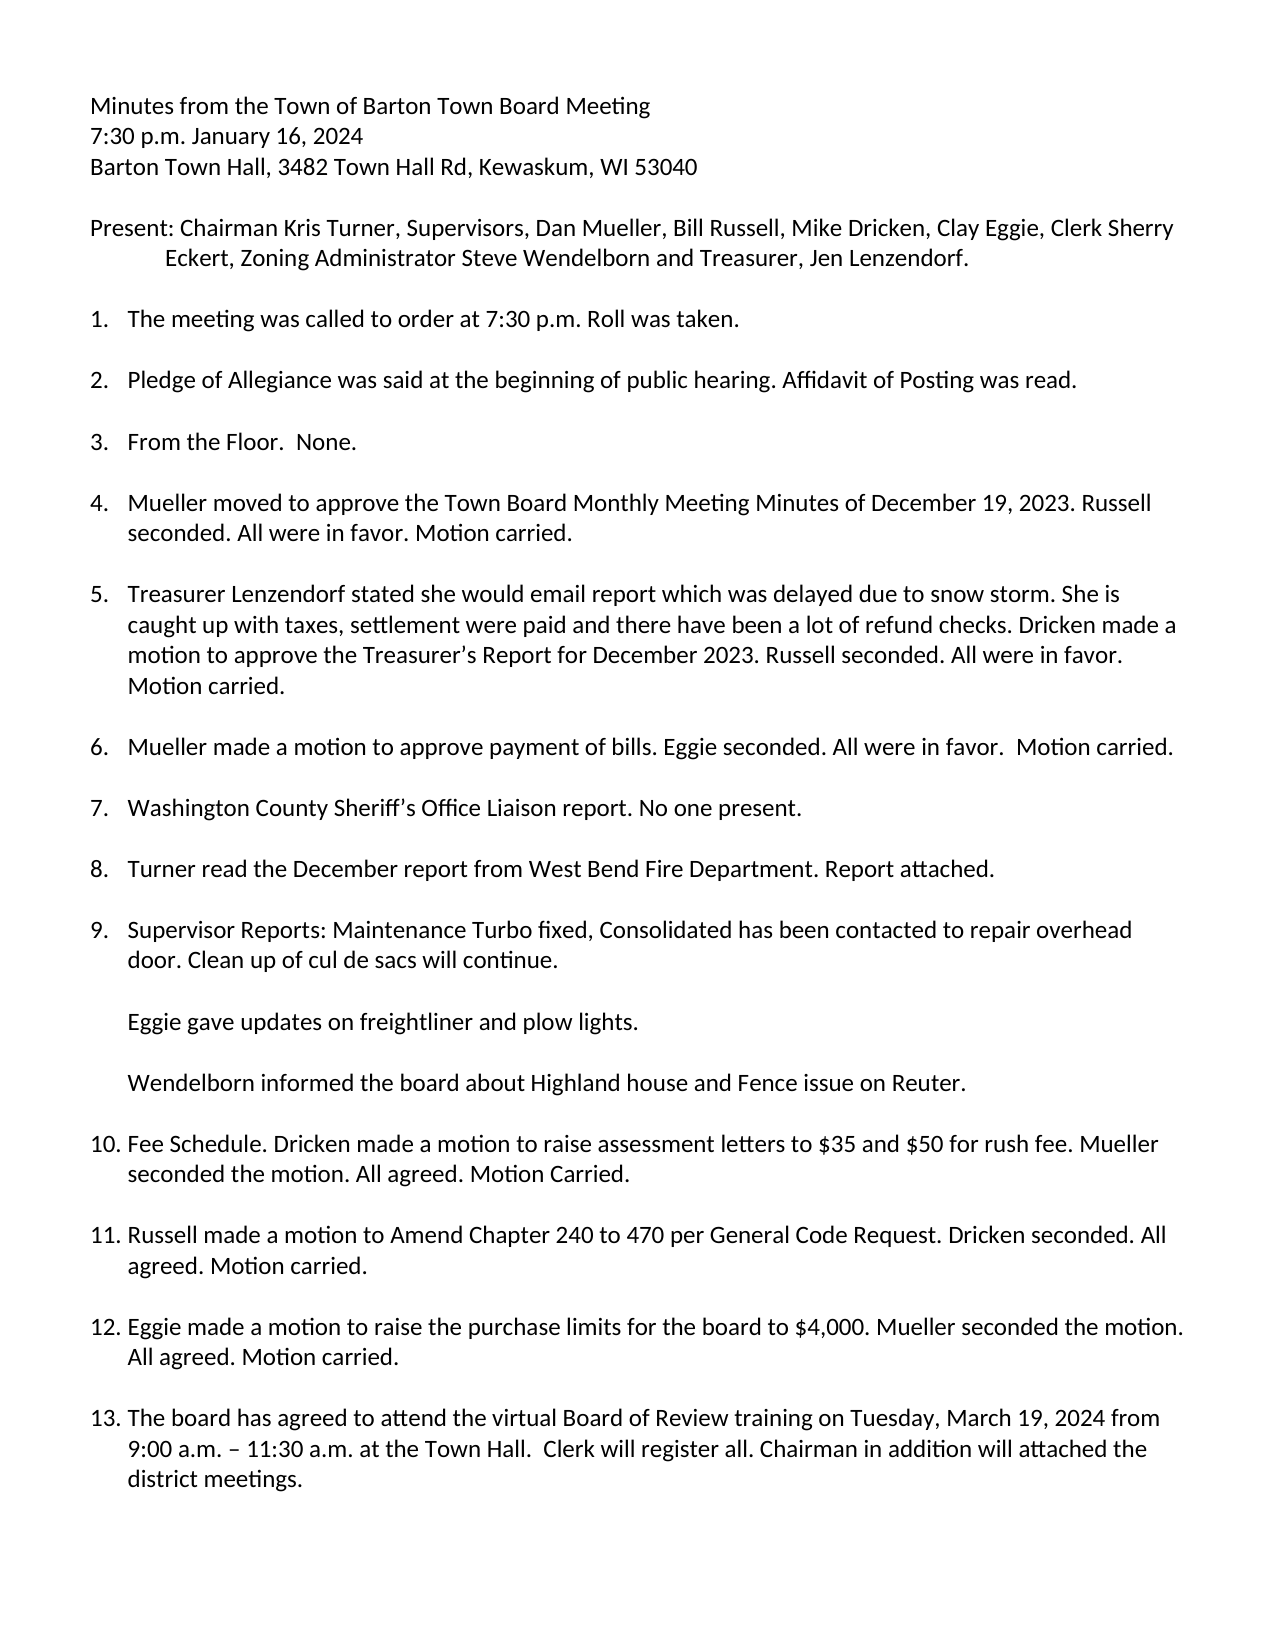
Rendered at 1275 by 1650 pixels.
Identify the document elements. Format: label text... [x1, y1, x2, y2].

text Barton Town Hall, 3482 Town Hall Rd, Kewaskum, WI 53040 [90, 151, 1185, 182]
text 7:30 p.m. January 16, 2024 [90, 121, 1185, 151]
list Mueller moved to approve the Town Board Monthly Meeting Minutes of December 19, 2023. Russell seconded. All were in favor. Motion carried. [90, 487, 1185, 548]
list Turner read the December report from West Bend Fire Department. Report attached. [90, 853, 1185, 883]
text Present: Chairman Kris Turner, Supervisors, Dan Mueller, Bill Russell, Mike Dricken, Clay Eggie, Clerk Sherry Eckert, Zoning Administrator Steve Wendelborn and Treasurer, Jen Lenzendorf. [90, 212, 1185, 273]
list The meeting was called to order at 7:30 p.m. Roll was taken. [90, 304, 1185, 334]
list From the Floor. None. [90, 426, 1185, 456]
list Fee Schedule. Dricken made a motion to raise assessment letters to $35 and $50 for rush fee. Mueller seconded the motion. All agreed. Motion Carried. [90, 1128, 1185, 1189]
list Supervisor Reports: Maintenance Turbo fixed, Consolidated has been contacted to repair overhead door. Clean up of cul de sacs will continue. [90, 914, 1185, 975]
text Wendelborn informed the board about Highland house and Fence issue on Reuter. [127, 1067, 1185, 1097]
list Pledge of Allegiance was said at the beginning of public hearing. Affidavit of Posting was read. [90, 365, 1185, 395]
list Eggie made a motion to raise the purchase limits for the board to $4,000. Mueller seconded the motion. All agreed. Motion carried. [90, 1311, 1185, 1372]
list Eggie gave updates on freightliner and plow lights. [127, 1006, 1185, 1036]
list Washington County Sheriff’s Office Liaison report. No one present. [90, 792, 1185, 822]
list Russell made a motion to Amend Chapter 240 to 470 per General Code Request. Dricken seconded. All agreed. Motion carried. [90, 1219, 1185, 1280]
list The board has agreed to attend the virtual Board of Review training on Tuesday, March 19, 2024 from 9:00 a.m. – 11:30 a.m. at the Town Hall. Clerk will register all. Chairman in addition will attached the district meetings. [90, 1402, 1185, 1494]
list Treasurer Lenzendorf stated she would email report which was delayed due to snow storm. She is caught up with taxes, settlement were paid and there have been a lot of refund checks. Dricken made a motion to approve the Treasurer’s Report for December 2023. Russell seconded. All were in favor. Motion carried. [90, 578, 1185, 700]
list Mueller made a motion to approve payment of bills. Eggie seconded. All were in favor. Motion carried. [90, 731, 1185, 761]
text Minutes from the Town of Barton Town Board Meeting [90, 90, 1185, 121]
